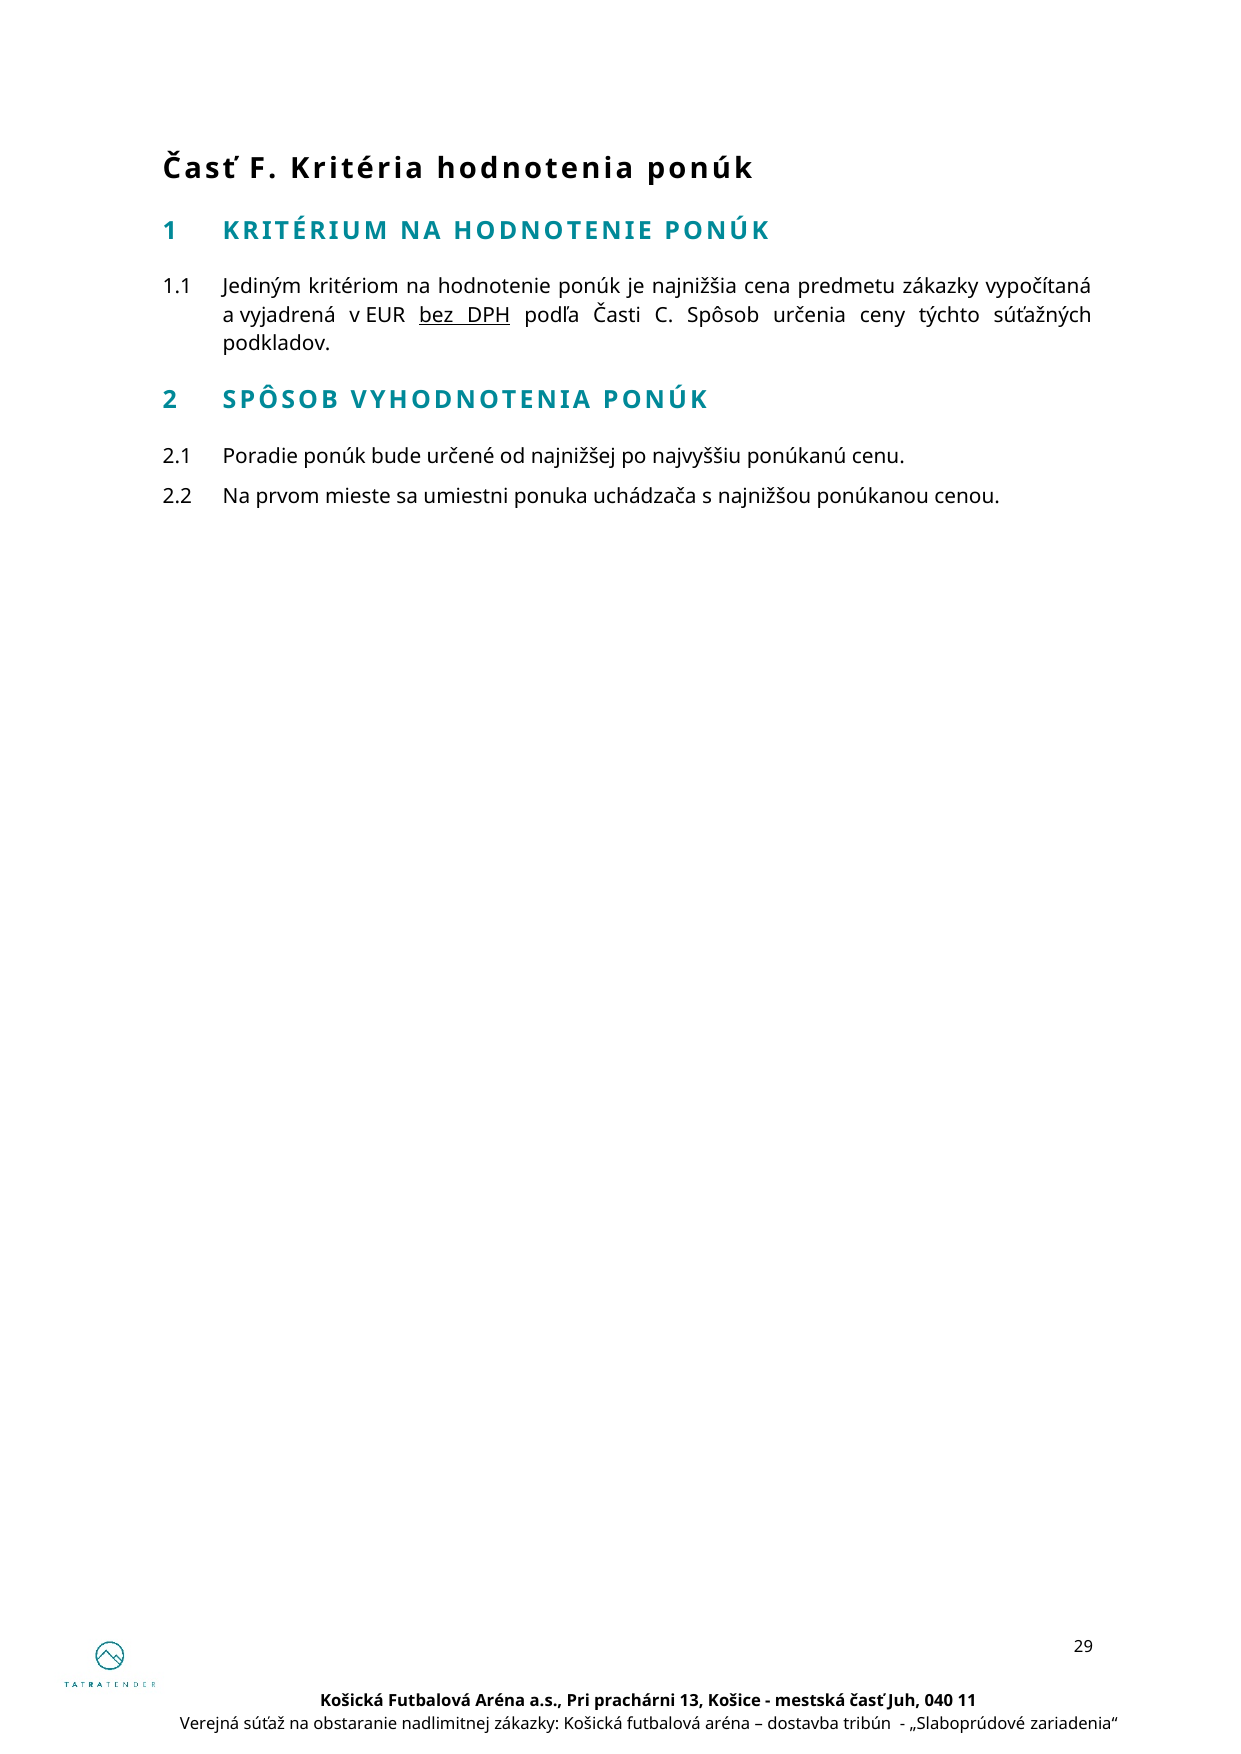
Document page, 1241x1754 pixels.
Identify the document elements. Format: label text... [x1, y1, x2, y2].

list Jediným kritériom na hodnotenie ponúk je najnižšia cena predmetu zákazky vypočítaná a vyjadrená v EUR bez DPH podľa Časti C. Spôsob určenia ceny týchto súťažných podkladov. [162, 271, 1093, 357]
list Poradie ponúk bude určené od najnižšej po najvyššiu ponúkanú cenu. [162, 441, 1093, 469]
text Časť F. Kritéria hodnotenia ponúk [162, 148, 1093, 187]
list Spôsob vyhodnotenia ponúk [162, 382, 1093, 416]
picture [43, 1617, 176, 1711]
list Na prvom mieste sa umiestni ponuka uchádzača s najnižšou ponúkanou cenou. [162, 482, 1093, 510]
list Kritérium na hodnotenie ponúk [162, 212, 1093, 246]
